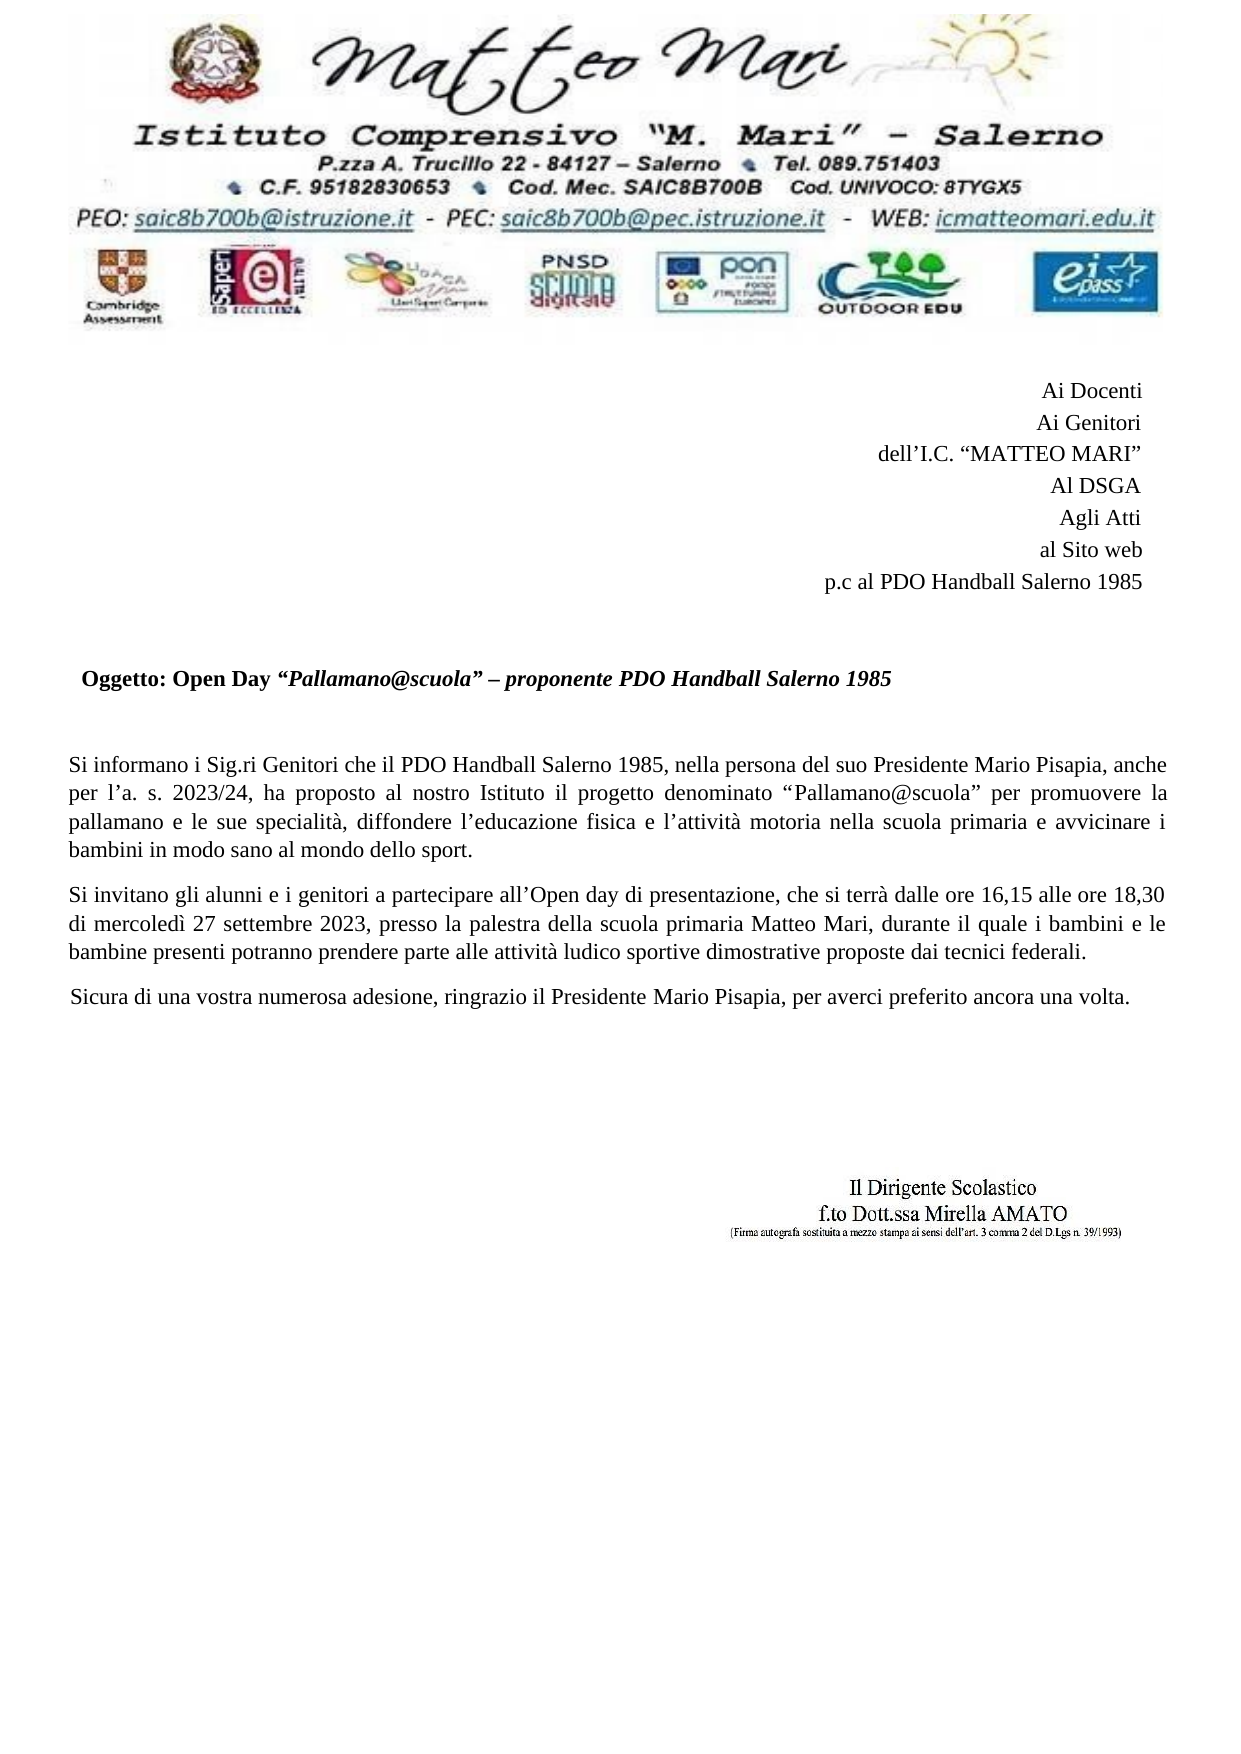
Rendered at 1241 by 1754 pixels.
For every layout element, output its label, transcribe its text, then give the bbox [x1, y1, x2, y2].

text Si informano i Sig.ri Genitori che il PDO Handball Salerno 1985, nella persona del suo Presidente Mario Pisapia, anche per l’a. s. 2023/24, ha proposto al nostro Istituto il progetto denominato “Pallamano@scuola” per promuovere la pallamano e le sue specialità, diffondere l’educazione fisica e l’attività motoria nella scuola primaria e avvicinare i bambini in modo sano al mondo dello sport. [68, 751, 1168, 863]
text Sicura di una vostra numerosa adesione, ringrazio il Presidente Mario Pisapia, per averci preferito ancora una volta. [70, 983, 1168, 1010]
text dell’I.C. “MATTEO MARI” [68, 441, 1142, 467]
text Si invitano gli alunni e i genitori a partecipare all’Open day di presentazione, che si terrà dalle ore 16,15 alle ore 18,30 di mercoledì 27 settembre 2023, presso la palestra della scuola primaria Matteo Mari, durante il quale i bambini e le bambine presenti potranno prendere parte alle attività ludico sportive dimostrative proposte dai tecnici federali. [68, 881, 1168, 964]
text Agli Atti [68, 504, 1142, 531]
text al Sito web [68, 536, 1142, 562]
text Ai Genitori [68, 409, 1142, 435]
text Al DSGA [68, 472, 1142, 499]
text p.c al PDO Handball Salerno 1985 [68, 568, 1142, 594]
text Oggetto: Open Day “Pallamano@scuola” – proponente PDO Handball Salerno 1985 [70, 665, 1168, 692]
picture [68, 14, 1164, 345]
picture [718, 1167, 1139, 1254]
text Ai Docenti [68, 377, 1142, 403]
